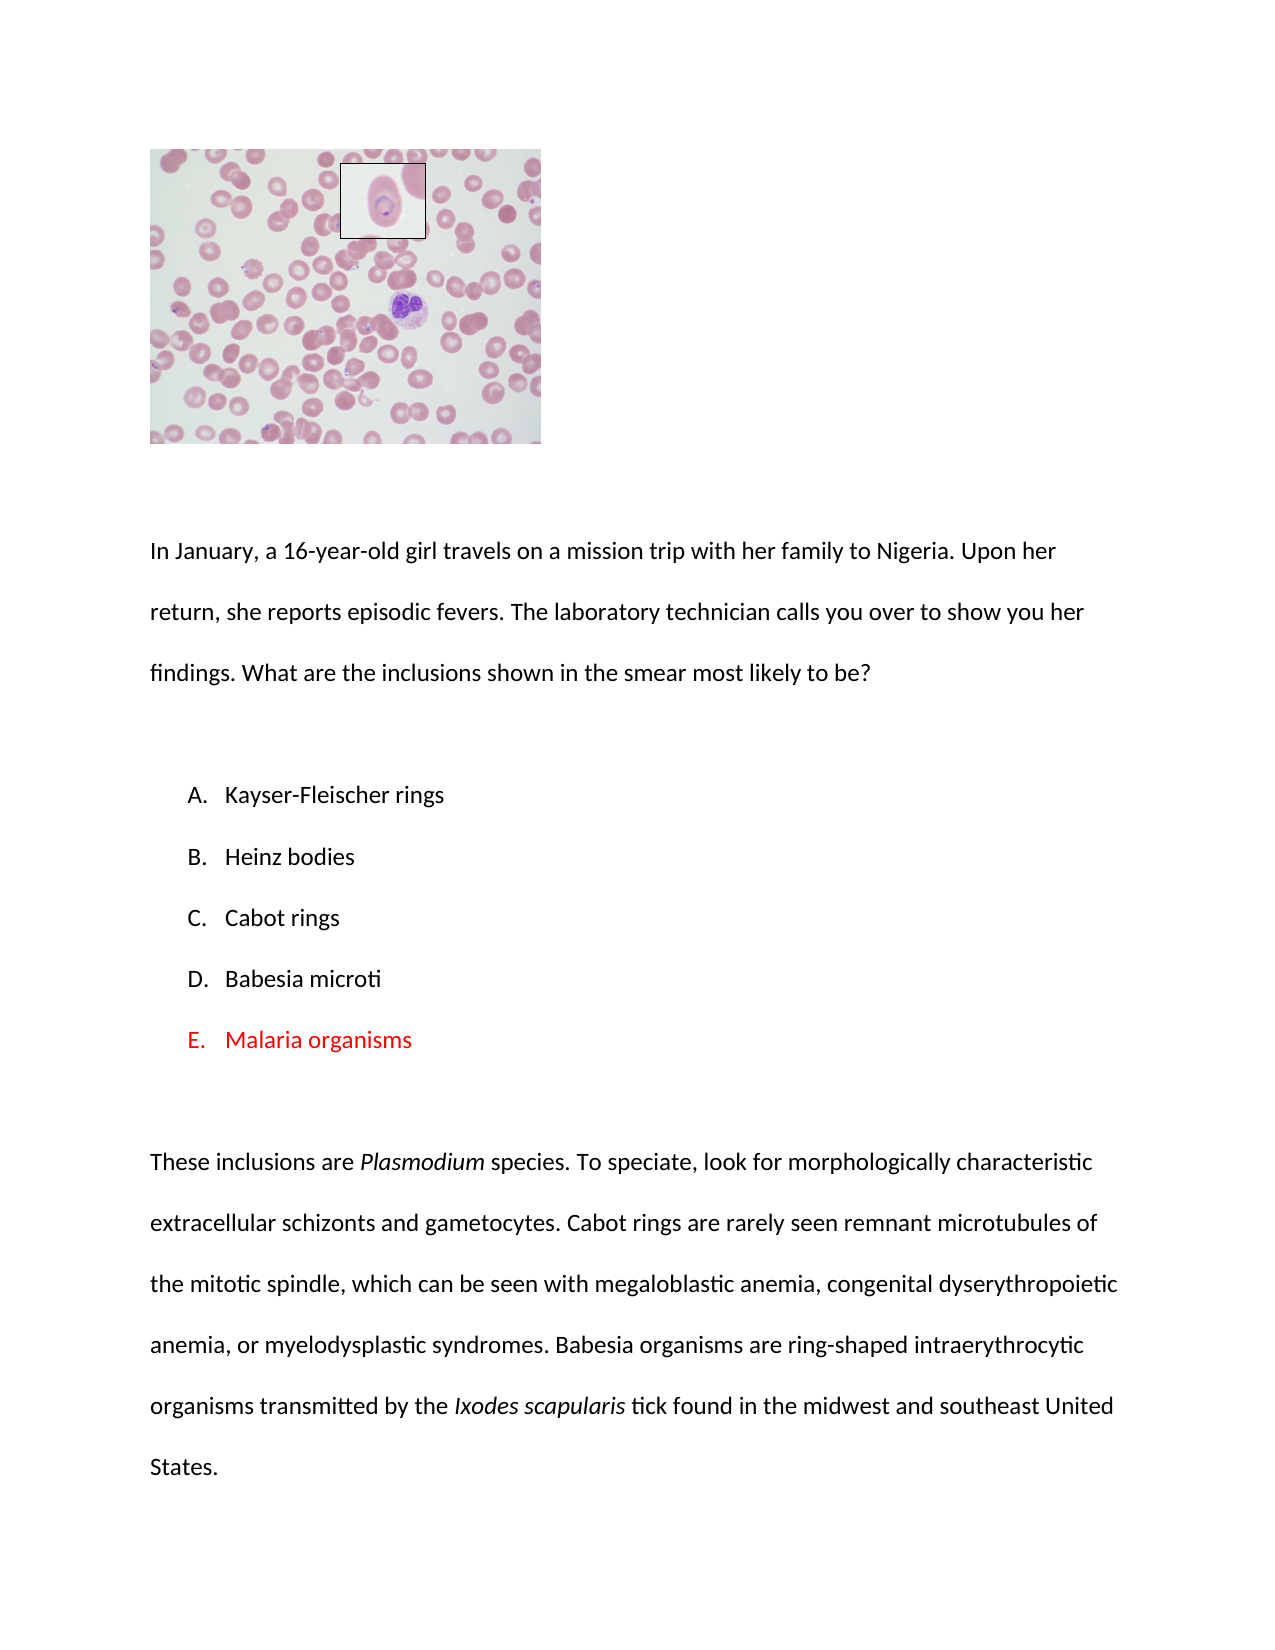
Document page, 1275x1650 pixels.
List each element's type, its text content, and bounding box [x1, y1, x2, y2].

picture [150, 149, 541, 444]
list Malaria organisms [187, 1024, 1125, 1054]
list Kayser-Fleischer rings [187, 779, 1125, 810]
text In January, a 16-year-old girl travels on a mission trip with her family to Nigeria. Upon her return, she reports episodic fevers. The laboratory technician calls you over to show you her findings. What are the inclusions shown in the smear most likely to be? [150, 535, 1125, 688]
text These inclusions are Plasmodium species. To speciate, look for morphologically characteristic extracellular schizonts and gametocytes. Cabot rings are rarely seen remnant microtubules of the mitotic spindle, which can be seen with megaloblastic anemia, congenital dyserythropoietic anemia, or myelodysplastic syndromes. Babesia organisms are ring-shaped intraerythrocytic organisms transmitted by the Ixodes scapularis tick found in the midwest and southeast United States. [150, 1146, 1125, 1482]
list Heinz bodies [187, 841, 1125, 871]
list Babesia microti [187, 963, 1125, 993]
list Cabot rings [187, 902, 1125, 932]
